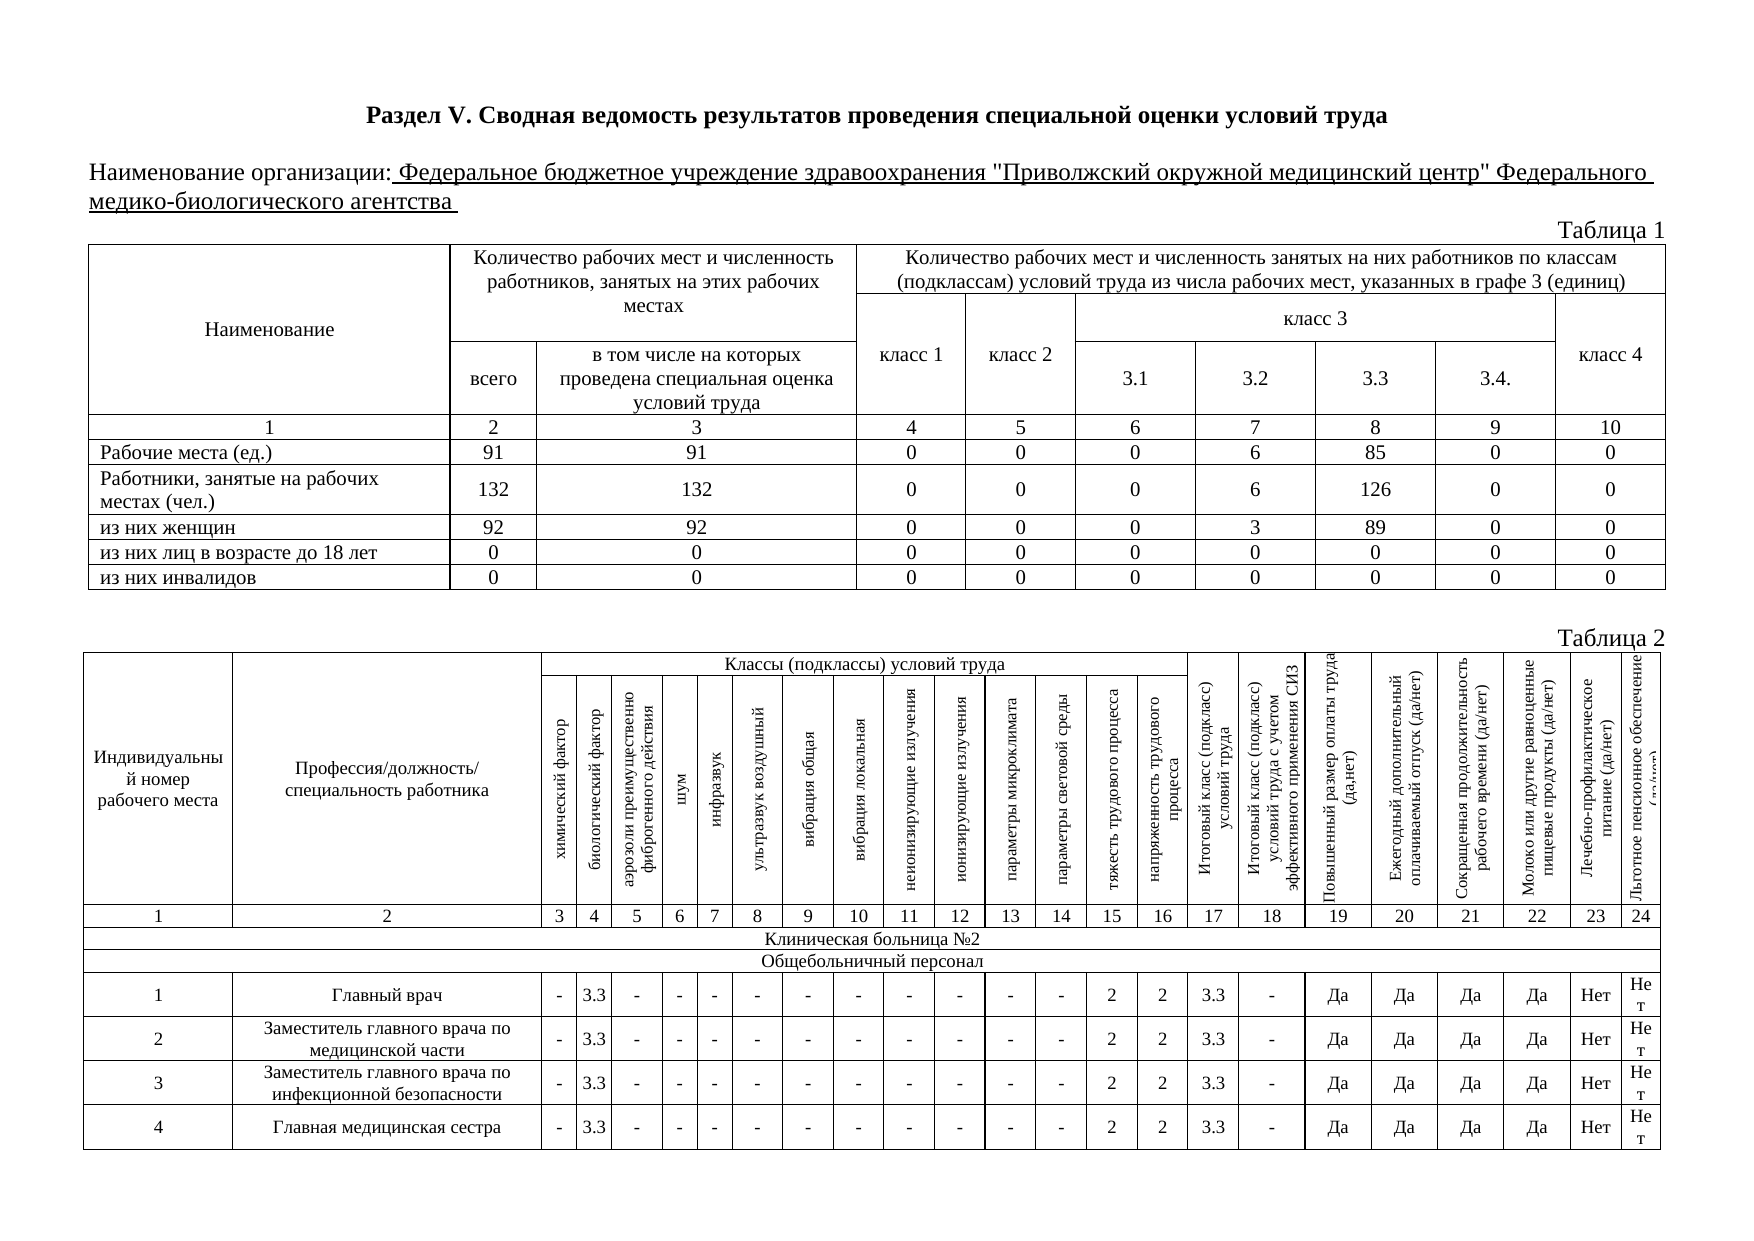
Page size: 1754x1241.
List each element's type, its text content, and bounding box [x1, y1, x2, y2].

table_header Наименование [89, 245, 449, 414]
table_cell 0 [1316, 540, 1435, 564]
table_cell 3.3 [577, 1105, 611, 1148]
table_cell 9 [1436, 415, 1555, 439]
table_cell 3 [537, 415, 856, 439]
table_cell шум [663, 676, 697, 904]
table_cell Заместитель главного врача по инфекционной безопасности [233, 1061, 541, 1104]
table_cell Заместитель главного врача по медицинской части [233, 1017, 541, 1060]
table_cell 0 [1556, 465, 1665, 513]
table_cell 2 [1087, 973, 1137, 1016]
table_cell Нет [1571, 973, 1621, 1016]
table_cell из них лиц в возрасте до 18 лет [89, 540, 449, 564]
table_cell Да [1504, 1061, 1570, 1104]
table_cell - [986, 1061, 1035, 1104]
table_cell 6 [663, 905, 697, 927]
table_cell - [663, 1105, 697, 1148]
table_header Ежегодный дополнительный оплачиваемый отпуск (да/нет) [1372, 653, 1437, 904]
table_cell 0 [1076, 515, 1195, 539]
table_cell - [1239, 1061, 1304, 1104]
table_cell 6 [1196, 440, 1315, 464]
table_cell 3 [1196, 515, 1315, 539]
table_cell 14 [1036, 905, 1086, 927]
table_cell 3.4. [1436, 342, 1555, 414]
table_cell Да [1504, 1105, 1570, 1148]
text Раздел V. Сводная ведомость результатов проведения специальной оценки условий труда [89, 100, 1665, 129]
table_cell Да [1306, 1061, 1371, 1104]
table_cell 0 [1556, 515, 1665, 539]
table_cell Нет [1622, 1017, 1660, 1060]
table_cell 3.3 [577, 1061, 611, 1104]
table_cell - [733, 1061, 782, 1104]
table_cell - [935, 1017, 984, 1060]
table_cell 2 [1087, 1105, 1137, 1148]
table_cell - [1239, 1105, 1304, 1148]
table_cell - [542, 973, 576, 1016]
table_cell 1 [84, 905, 232, 927]
text Наименование организации: Федеральное бюджетное учреждение здравоохранения "Приволжский окружной медицинский центр" Федерального медико-биологического агентства [89, 157, 1665, 215]
table_cell 0 [966, 515, 1075, 539]
table_cell - [698, 973, 732, 1016]
table_cell Да [1438, 973, 1503, 1016]
table_cell 5 [612, 905, 662, 927]
table_cell 0 [966, 540, 1075, 564]
table_cell 2 [1138, 1017, 1187, 1060]
table_cell - [663, 973, 697, 1016]
table_cell - [1239, 973, 1304, 1016]
table_cell 0 [966, 565, 1075, 589]
table_cell 3.1 [1076, 342, 1195, 414]
table_cell - [834, 1105, 883, 1148]
table_cell 1 [84, 973, 232, 1016]
table_cell 0 [451, 540, 536, 564]
table_cell - [733, 1105, 782, 1148]
table_cell - [1036, 973, 1086, 1016]
table_cell 9 [783, 905, 833, 927]
table_cell - [834, 1061, 883, 1104]
table_cell 0 [857, 465, 965, 513]
table_cell Да [1504, 1017, 1570, 1060]
table_header Профессия/должность/специальность работника [233, 653, 541, 904]
table_header Итоговый класс (подкласс) условий труда с учетом эффективного применения СИЗ [1239, 653, 1304, 904]
table_cell аэрозоли преимущественно фиброгенного действия [612, 676, 662, 904]
table_cell 132 [537, 465, 856, 513]
table_header Индивидуальный номер рабочего места [84, 653, 232, 904]
table_cell 85 [1316, 440, 1435, 464]
table_cell биологический фактор [577, 676, 611, 904]
table_cell 0 [966, 440, 1075, 464]
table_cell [233, 1105, 541, 1148]
table_cell Общебольничный персонал [84, 950, 1660, 972]
table_cell 0 [1436, 465, 1555, 513]
table_cell 0 [1076, 465, 1195, 513]
table_cell 0 [1436, 540, 1555, 564]
table_cell 15 [1087, 905, 1137, 927]
table_header Итоговый класс (подкласс) условий труда [1188, 653, 1238, 904]
table_cell 8 [733, 905, 782, 927]
table_cell - [733, 973, 782, 1016]
table_cell - [1036, 1017, 1086, 1060]
table_cell 3.3 [1188, 1061, 1238, 1104]
table_header Количество рабочих мест и численность занятых на них работников по классам (подклассам) условий труда из числа рабочих мест, указанных в графе 3 (единиц) [857, 245, 1665, 293]
table_cell 11 [884, 905, 934, 927]
table_cell Главный врач [233, 973, 541, 1016]
table_cell класс 3 [1076, 294, 1555, 341]
table_cell 3.2 [1196, 342, 1315, 414]
table_cell 22 [1504, 905, 1570, 927]
table_cell Да [1306, 973, 1371, 1016]
table_cell 2 [1138, 1061, 1187, 1104]
table_cell химический фактор [542, 676, 576, 904]
table_cell - [783, 973, 833, 1016]
table_cell Да [1438, 1105, 1503, 1148]
table_cell Да [1504, 973, 1570, 1016]
table_cell 7 [698, 905, 732, 927]
table_header Повышенный размер оплаты труда (да,нет) [1306, 653, 1371, 904]
table_cell - [698, 1061, 732, 1104]
table_cell 92 [537, 515, 856, 539]
table_cell Да [1438, 1017, 1503, 1060]
table_cell - [935, 973, 984, 1016]
table_cell - [542, 1061, 576, 1104]
text Таблица 1 [89, 215, 1665, 244]
table_header Количество рабочих мест и численность работников, занятых на этих рабочих местах [451, 245, 856, 341]
table_cell 132 [451, 465, 536, 513]
table_cell 12 [935, 905, 984, 927]
table_cell класс 4 [1556, 294, 1665, 414]
table_cell Нет [1622, 973, 1660, 1016]
table_cell - [663, 1061, 697, 1104]
table_cell инфразвук [698, 676, 732, 904]
table_cell 3.3 [1188, 1105, 1238, 1148]
table_cell Да [1372, 1105, 1437, 1148]
table_cell 0 [1076, 565, 1195, 589]
table_cell 2 [84, 1017, 232, 1060]
table_cell 3 [84, 1061, 232, 1104]
table_cell 0 [537, 565, 856, 589]
table_cell - [935, 1105, 984, 1148]
table_cell ультразвук воздушный [733, 676, 782, 904]
table_cell - [935, 1061, 984, 1104]
table_cell - [884, 1017, 934, 1060]
table_cell 0 [857, 565, 965, 589]
table_cell параметры световой среды [1036, 676, 1086, 904]
table_cell - [884, 1105, 934, 1148]
table_cell 10 [1556, 415, 1665, 439]
table_cell всего [451, 342, 536, 414]
table_cell параметры микроклимата [986, 676, 1035, 904]
table_cell 3.3 [577, 1017, 611, 1060]
table_cell 3 [542, 905, 576, 927]
table_cell 0 [1196, 540, 1315, 564]
table_cell 0 [1556, 540, 1665, 564]
table_cell Работники, занятые на рабочих местах (чел.) [89, 465, 449, 513]
table_cell 2 [1138, 1105, 1187, 1148]
table_cell 0 [857, 515, 965, 539]
table_cell - [612, 1105, 662, 1148]
table_cell вибрация общая [783, 676, 833, 904]
table_cell из них инвалидов [89, 565, 449, 589]
table_cell Нет [1622, 1061, 1660, 1104]
table_cell - [542, 1105, 576, 1148]
table_cell вибрация локальная [834, 676, 883, 904]
table_cell 2 [233, 905, 541, 927]
table_cell Нет [1571, 1061, 1621, 1104]
table_cell 91 [451, 440, 536, 464]
table_cell - [733, 1017, 782, 1060]
table_cell 2 [451, 415, 536, 439]
table_cell 0 [1316, 565, 1435, 589]
table_header Лечебно-профилактическое питание (да/нет) [1571, 653, 1621, 904]
table_cell Нет [1622, 1105, 1660, 1148]
table_cell - [612, 973, 662, 1016]
table_cell 4 [857, 415, 965, 439]
table_cell 3.3 [577, 973, 611, 1016]
table_cell 17 [1188, 905, 1238, 927]
table_cell неионизирующие излучения [884, 676, 934, 904]
table_header Молоко или другие равноценные пищевые продукты (да/нет) [1504, 653, 1570, 904]
table_cell Да [1306, 1105, 1371, 1148]
table_header Сокращенная продолжительность рабочего времени (да/нет) [1438, 653, 1503, 904]
table_cell - [783, 1061, 833, 1104]
table_cell 23 [1571, 905, 1621, 927]
table_cell 126 [1316, 465, 1435, 513]
table_cell - [1239, 1017, 1304, 1060]
table_cell Да [1372, 1061, 1437, 1104]
table_cell 0 [1556, 440, 1665, 464]
table_cell в том числе на которых проведена специальная оценка условий труда [537, 342, 856, 414]
table_cell 0 [451, 565, 536, 589]
table_cell 16 [1138, 905, 1187, 927]
table_cell - [834, 973, 883, 1016]
table_cell - [1036, 1105, 1086, 1148]
table_cell - [663, 1017, 697, 1060]
table_cell - [698, 1105, 732, 1148]
table_cell 0 [1556, 565, 1665, 589]
table_cell 0 [1076, 540, 1195, 564]
table_header Классы (подклассы) условий труда [542, 653, 1187, 675]
table_cell 0 [1436, 515, 1555, 539]
table_cell - [783, 1105, 833, 1148]
table_cell 10 [834, 905, 883, 927]
table_cell - [1036, 1061, 1086, 1104]
table_cell - [698, 1017, 732, 1060]
table_cell 0 [1436, 440, 1555, 464]
table_cell 21 [1438, 905, 1503, 927]
table_cell 0 [857, 540, 965, 564]
table_cell Да [1306, 1017, 1371, 1060]
table_cell 7 [1196, 415, 1315, 439]
table_cell Нет [1571, 1105, 1621, 1148]
table_cell - [834, 1017, 883, 1060]
table_cell - [783, 1017, 833, 1060]
table_cell Клиническая больница №2 [84, 928, 1660, 949]
table_cell - [986, 973, 1035, 1016]
table_cell 2 [1087, 1017, 1137, 1060]
table_cell ионизирующие излучения [935, 676, 984, 904]
table_cell 24 [1622, 905, 1660, 927]
table_cell 3.3 [1316, 342, 1435, 414]
table_cell 0 [857, 440, 965, 464]
table_cell 91 [537, 440, 856, 464]
table_cell класс 2 [966, 294, 1075, 414]
table_cell 2 [1138, 973, 1187, 1016]
table_cell - [986, 1017, 1035, 1060]
table_cell 3.3 [1188, 973, 1238, 1016]
table_cell 5 [966, 415, 1075, 439]
table_cell - [986, 1105, 1035, 1148]
table_cell 4 [577, 905, 611, 927]
table_cell из них женщин [89, 515, 449, 539]
table_cell 0 [537, 540, 856, 564]
table_cell - [884, 973, 934, 1016]
table_cell 6 [1076, 415, 1195, 439]
table_cell 0 [1436, 565, 1555, 589]
table_cell Нет [1571, 1017, 1621, 1060]
table_cell 1 [89, 415, 449, 439]
table_cell тяжесть трудового процесса [1087, 676, 1137, 904]
table_cell 3.3 [1188, 1017, 1238, 1060]
table_cell 19 [1306, 905, 1371, 927]
table_cell - [612, 1061, 662, 1104]
table_cell 20 [1372, 905, 1437, 927]
table_cell - [542, 1017, 576, 1060]
table_cell 6 [1196, 465, 1315, 513]
table_cell 89 [1316, 515, 1435, 539]
table_cell напряженность трудового процесса [1138, 676, 1187, 904]
table_cell 13 [986, 905, 1035, 927]
table_cell 0 [1076, 440, 1195, 464]
table_cell 8 [1316, 415, 1435, 439]
table_cell 2 [1087, 1061, 1137, 1104]
table_cell 4 [84, 1105, 232, 1148]
table_cell Рабочие места (ед.) [89, 440, 449, 464]
table_header Льготное пенсионное обеспечение (да/нет) [1622, 653, 1660, 904]
table_cell 18 [1239, 905, 1304, 927]
table_cell 0 [1196, 565, 1315, 589]
table_cell Да [1438, 1061, 1503, 1104]
table_cell 0 [966, 465, 1075, 513]
table_cell - [884, 1061, 934, 1104]
table_cell Да [1372, 973, 1437, 1016]
text Таблица 2 [89, 623, 1665, 652]
table_cell класс 1 [857, 294, 965, 414]
table_cell 92 [451, 515, 536, 539]
table_cell Да [1372, 1017, 1437, 1060]
table_cell - [612, 1017, 662, 1060]
